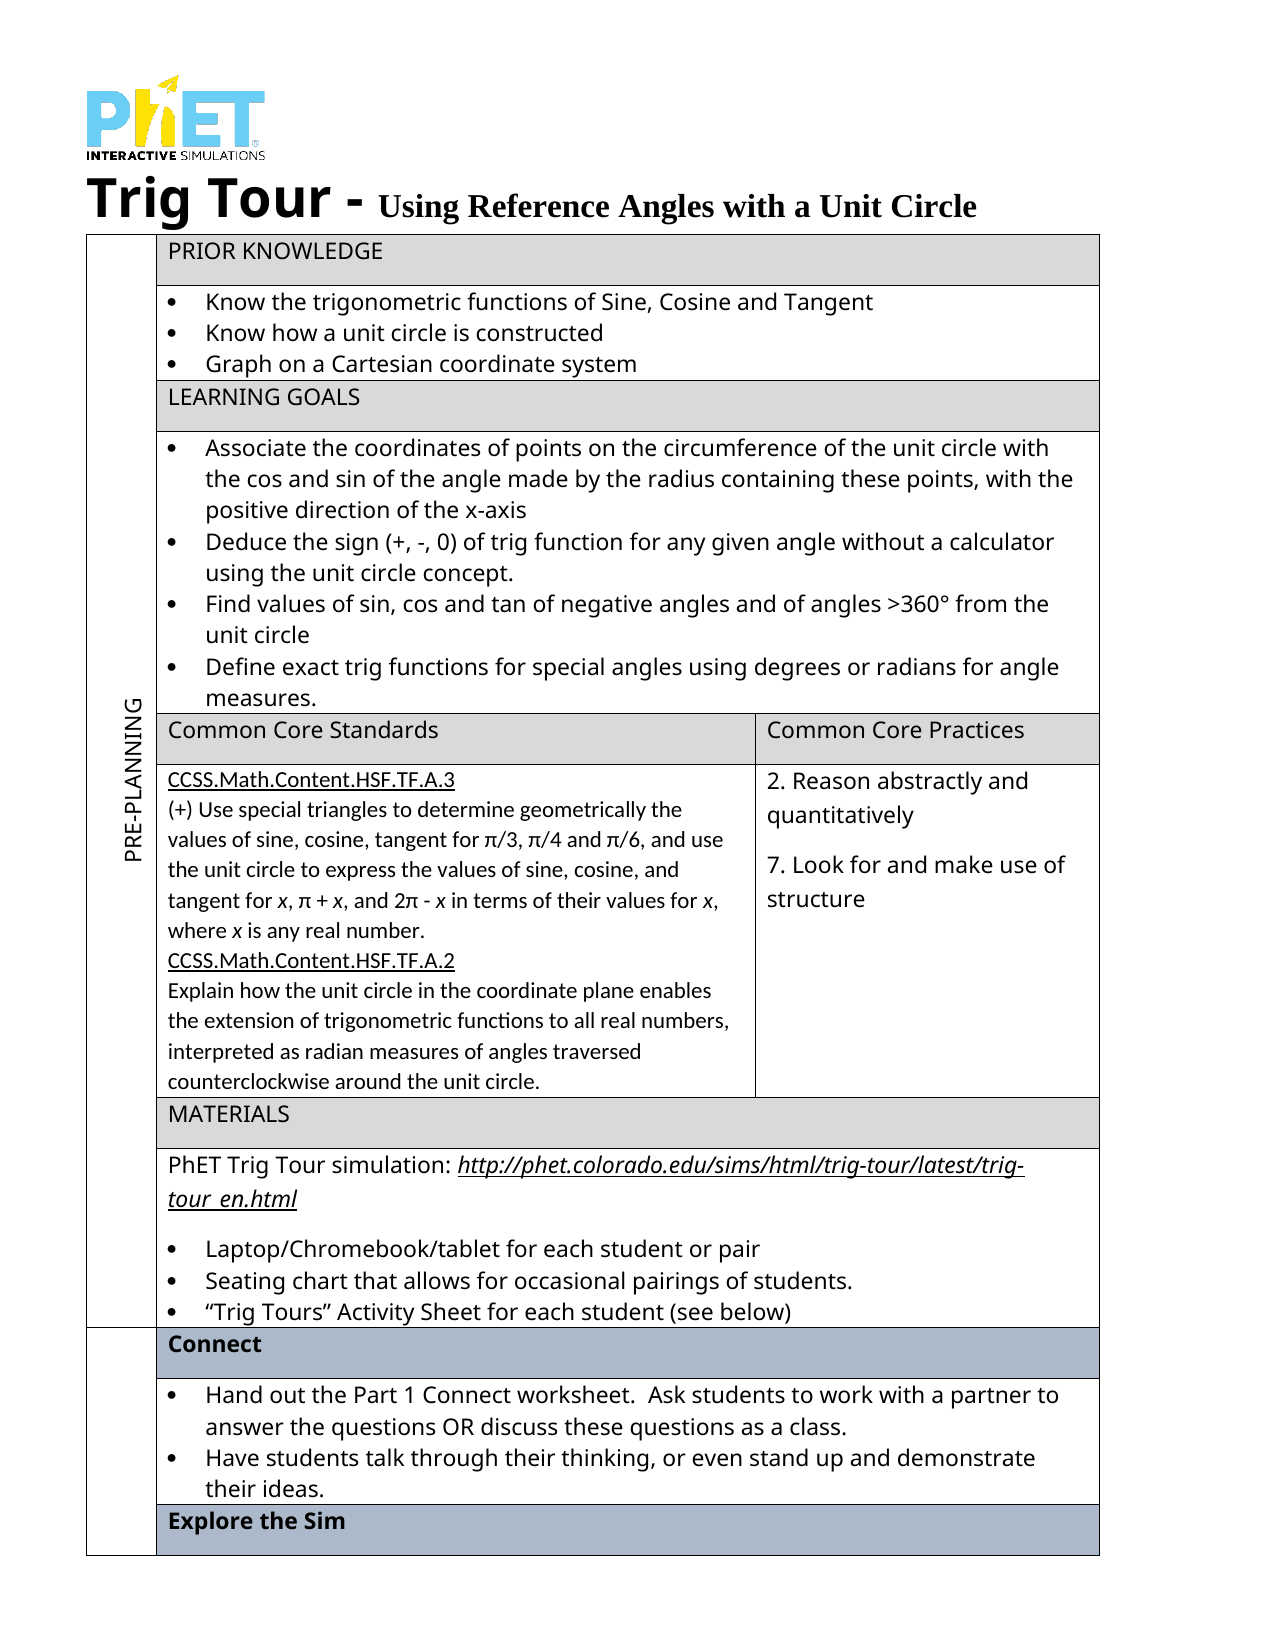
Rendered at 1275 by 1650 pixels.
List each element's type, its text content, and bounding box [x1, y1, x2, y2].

picture [86, 75, 265, 160]
table_header Trig Tour - Using Reference Angles with a Unit Circle [75, 75, 1110, 1556]
